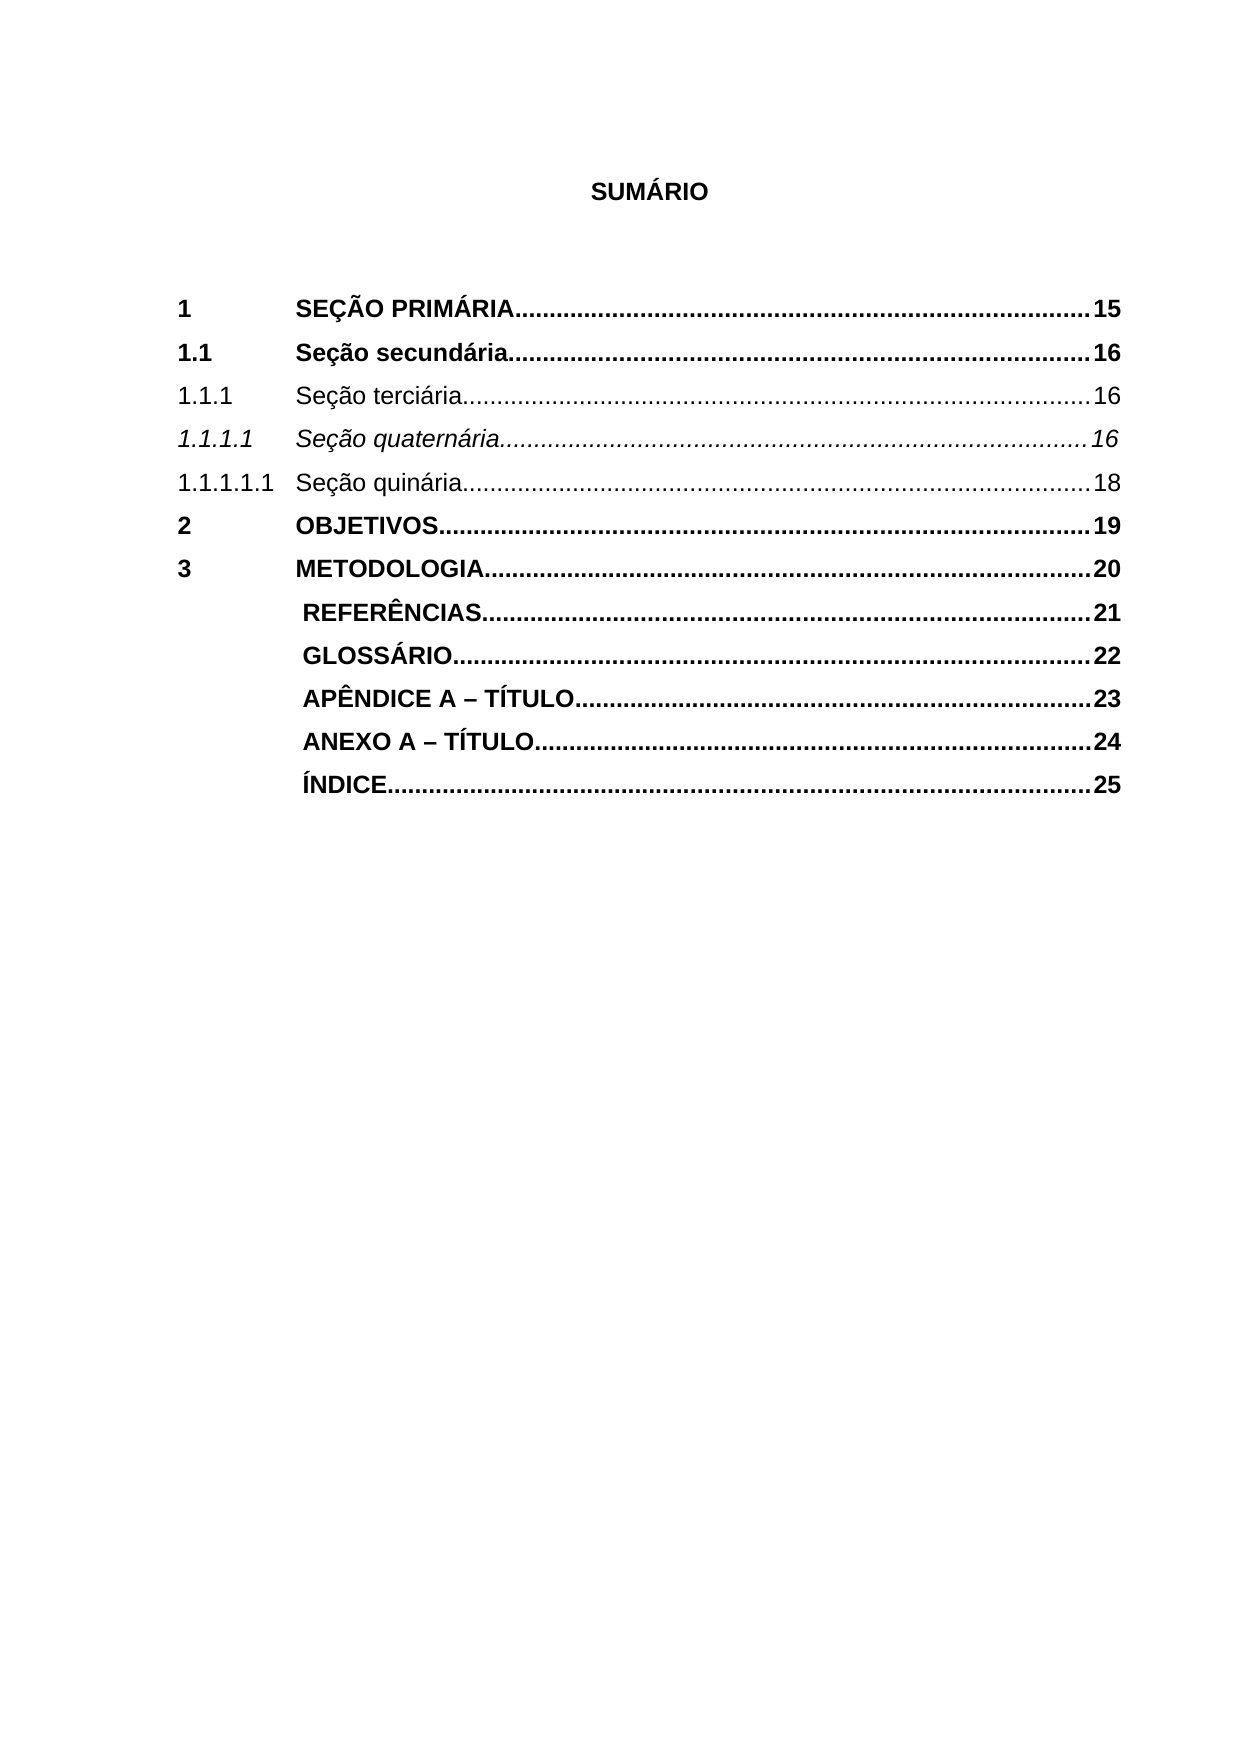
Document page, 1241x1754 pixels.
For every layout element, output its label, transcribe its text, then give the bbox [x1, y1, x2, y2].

text Sumário [177, 177, 1122, 206]
